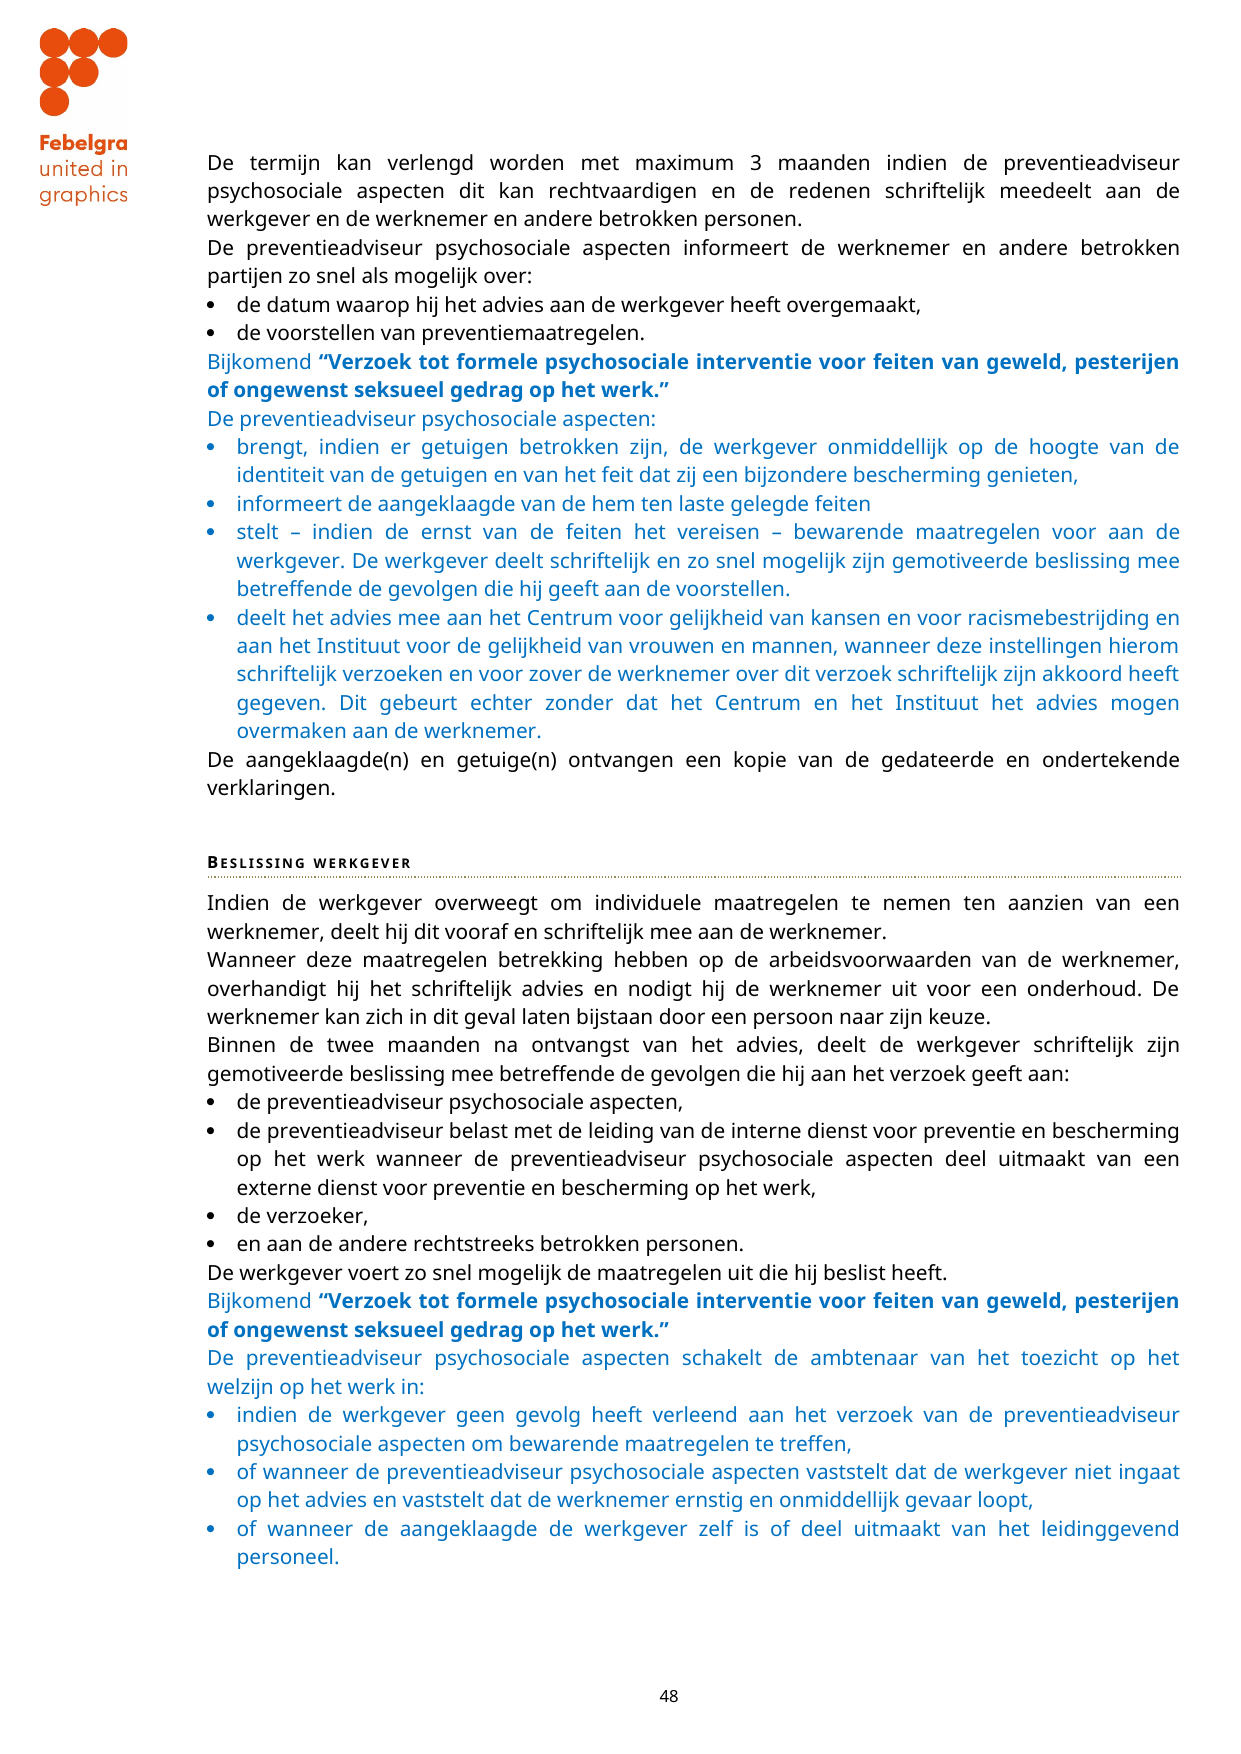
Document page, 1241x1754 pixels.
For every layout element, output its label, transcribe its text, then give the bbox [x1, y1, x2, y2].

list de verzoeker, [207, 1201, 1181, 1229]
list de voorstellen van preventiemaatregelen. [207, 318, 1181, 347]
text De preventieadviseur psychosociale aspecten schakelt de ambtenaar van het toezicht op het welzijn op het werk in: [207, 1343, 1181, 1400]
text Binnen de twee maanden na ontvangst van het advies, deelt de werkgever schriftelijk zijn gemotiveerde beslissing mee betreffende de gevolgen die hij aan het verzoek geeft aan: [207, 1031, 1181, 1087]
text De aangeklaagde(n) en getuige(n) ontvangen een kopie van de gedateerde en ondertekende verklaringen. [207, 745, 1181, 802]
text Indien de werkgever overweegt om individuele maatregelen te nemen ten aanzien van een werknemer, deelt hij dit vooraf en schriftelijk mee aan de werknemer. [207, 888, 1181, 945]
text De preventieadviseur psychosociale aspecten informeert de werknemer en andere betrokken partijen zo snel als mogelijk over: [207, 233, 1181, 290]
text Bijkomend “Verzoek tot formele psychosociale interventie voor feiten van geweld, pesterijen of ongewenst seksueel gedrag op het werk.” [207, 347, 1181, 404]
subtitle Beslissing werkgever [207, 851, 1181, 878]
list stelt – indien de ernst van de feiten het vereisen – bewarende maatregelen voor aan de werkgever. De werkgever deelt schriftelijk en zo snel mogelijk zijn gemotiveerde beslissing mee betreffende de gevolgen die hij geeft aan de voorstellen. [207, 517, 1181, 603]
picture [39, 28, 128, 206]
text Bijkomend “Verzoek tot formele psychosociale interventie voor feiten van geweld, pesterijen of ongewenst seksueel gedrag op het werk.” [207, 1286, 1181, 1343]
text De preventieadviseur psychosociale aspecten: [207, 404, 1181, 432]
text De werkgever voert zo snel mogelijk de maatregelen uit die hij beslist heeft. [207, 1258, 1181, 1286]
list en aan de andere rechtstreeks betrokken personen. [207, 1229, 1181, 1258]
list of wanneer de preventieadviseur psychosociale aspecten vaststelt dat de werkgever niet ingaat op het advies en vaststelt dat de werknemer ernstig en onmiddellijk gevaar loopt, [207, 1457, 1181, 1514]
list informeert de aangeklaagde van de hem ten laste gelegde feiten [207, 489, 1181, 517]
list indien de werkgever geen gevolg heeft verleend aan het verzoek van de preventieadviseur psychosociale aspecten om bewarende maatregelen te treffen, [207, 1400, 1181, 1457]
list de preventieadviseur psychosociale aspecten, [207, 1087, 1181, 1116]
list de datum waarop hij het advies aan de werkgever heeft overgemaakt, [207, 290, 1181, 318]
text Wanneer deze maatregelen betrekking hebben op de arbeidsvoorwaarden van de werknemer, overhandigt hij het schriftelijk advies en nodigt hij de werknemer uit voor een onderhoud. De werknemer kan zich in dit geval laten bijstaan door een persoon naar zijn keuze. [207, 945, 1181, 1031]
list de preventieadviseur belast met de leiding van de interne dienst voor preventie en bescherming op het werk wanneer de preventieadviseur psychosociale aspecten deel uitmaakt van een externe dienst voor preventie en bescherming op het werk, [207, 1116, 1181, 1201]
list brengt, indien er getuigen betrokken zijn, de werkgever onmiddellijk op de hoogte van de identiteit van de getuigen en van het feit dat zij een bijzondere bescherming genieten, [207, 432, 1181, 489]
text De termijn kan verlengd worden met maximum 3 maanden indien de preventieadviseur psychosociale aspecten dit kan rechtvaardigen en de redenen schriftelijk meedeelt aan de werkgever en de werknemer en andere betrokken personen. [207, 148, 1181, 233]
list deelt het advies mee aan het Centrum voor gelijkheid van kansen en voor racismebestrijding en aan het Instituut voor de gelijkheid van vrouwen en mannen, wanneer deze instellingen hierom schriftelijk verzoeken en voor zover de werknemer over dit verzoek schriftelijk zijn akkoord heeft gegeven. Dit gebeurt echter zonder dat het Centrum en het Instituut het advies mogen overmaken aan de werknemer. [207, 603, 1181, 745]
list of wanneer de aangeklaagde de werkgever zelf is of deel uitmaakt van het leidinggevend personeel. [207, 1514, 1181, 1571]
